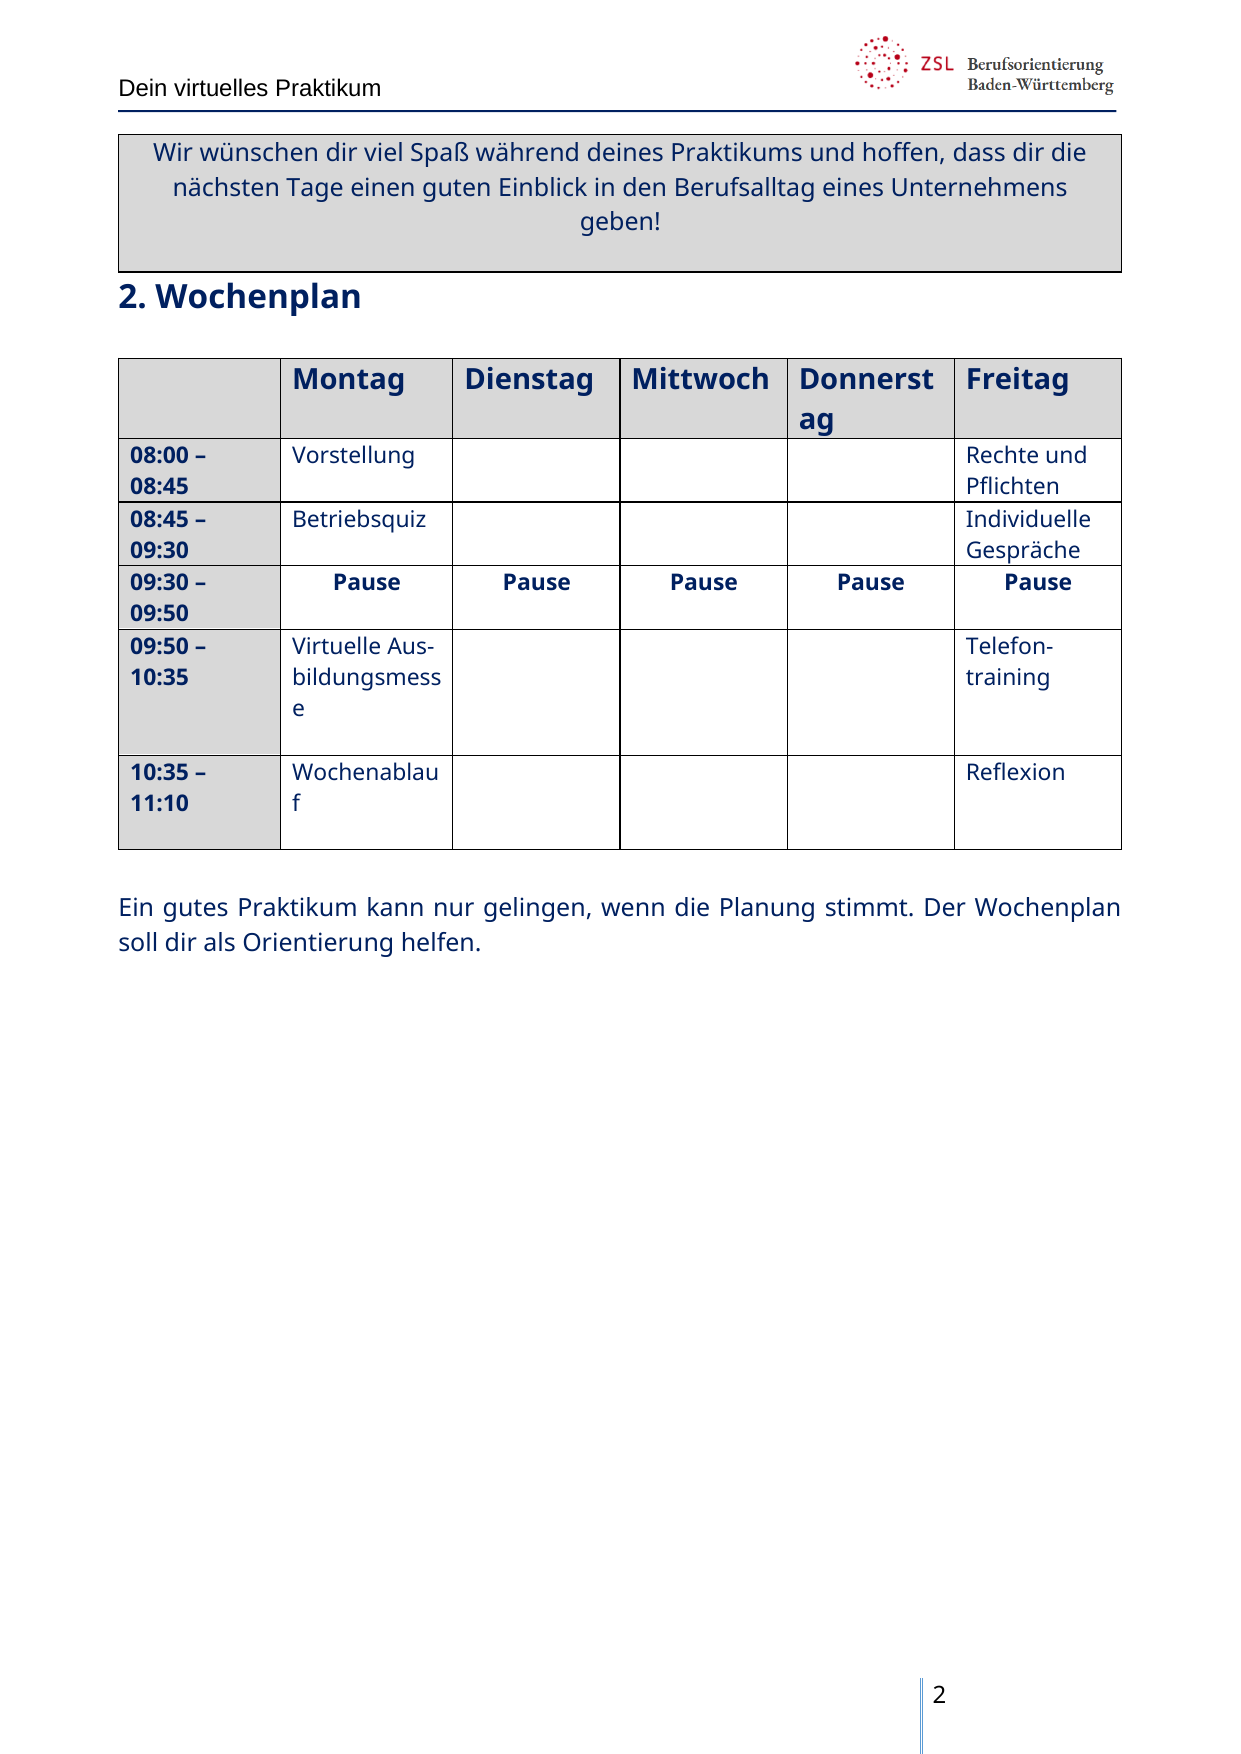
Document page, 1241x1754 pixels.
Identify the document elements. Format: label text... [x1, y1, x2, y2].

table_cell Pause [453, 566, 619, 628]
table_cell Vorstellung [281, 439, 452, 501]
text Ein gutes Praktikum kann nur gelingen, wenn die Planung stimmt. Der Wochenplan soll dir als Orientierung helfen. [118, 890, 1122, 958]
table_cell [621, 439, 787, 501]
table_cell Rechte und Pflichten [955, 439, 1121, 501]
table_cell 09:50 – 10:35 [119, 630, 280, 754]
table_cell Wochenablauf [281, 756, 452, 849]
table_cell [621, 630, 787, 754]
table_header Freitag [955, 359, 1121, 438]
table_cell [788, 503, 954, 565]
table_header Donnerstag [788, 359, 954, 438]
table_cell 08:00 – 08:45 [119, 439, 280, 501]
table_cell [788, 756, 954, 849]
table_cell [453, 439, 619, 501]
table_header Montag [281, 359, 452, 438]
table_cell [621, 503, 787, 565]
table_cell [788, 630, 954, 754]
table_cell [453, 503, 619, 565]
table_header Dienstag [453, 359, 619, 438]
table_cell 08:45 – 09:30 [119, 503, 280, 565]
table_cell Pause [788, 566, 954, 628]
table_header Mittwoch [621, 359, 787, 438]
table_cell Pause [621, 566, 787, 628]
text 2. Wochenplan [118, 273, 1122, 318]
table_cell Telefon- training [955, 630, 1121, 754]
table_cell Virtuelle Aus- bildungsmesse [281, 630, 452, 754]
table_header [119, 135, 1121, 271]
table_cell Pause [281, 566, 452, 628]
picture [849, 31, 1116, 97]
table_cell Individuelle Gespräche [955, 503, 1121, 565]
table_cell Betriebsquiz [281, 503, 452, 565]
table_cell [453, 756, 619, 849]
table_cell [788, 439, 954, 501]
table_cell Pause [955, 566, 1121, 628]
table_cell [453, 630, 619, 754]
table_cell 09:30 – 09:50 [119, 566, 280, 628]
table_cell [621, 756, 787, 849]
table_cell Reflexion [955, 756, 1121, 849]
table_cell 10:35 – 11:10 [119, 756, 280, 849]
table_header [119, 359, 280, 438]
